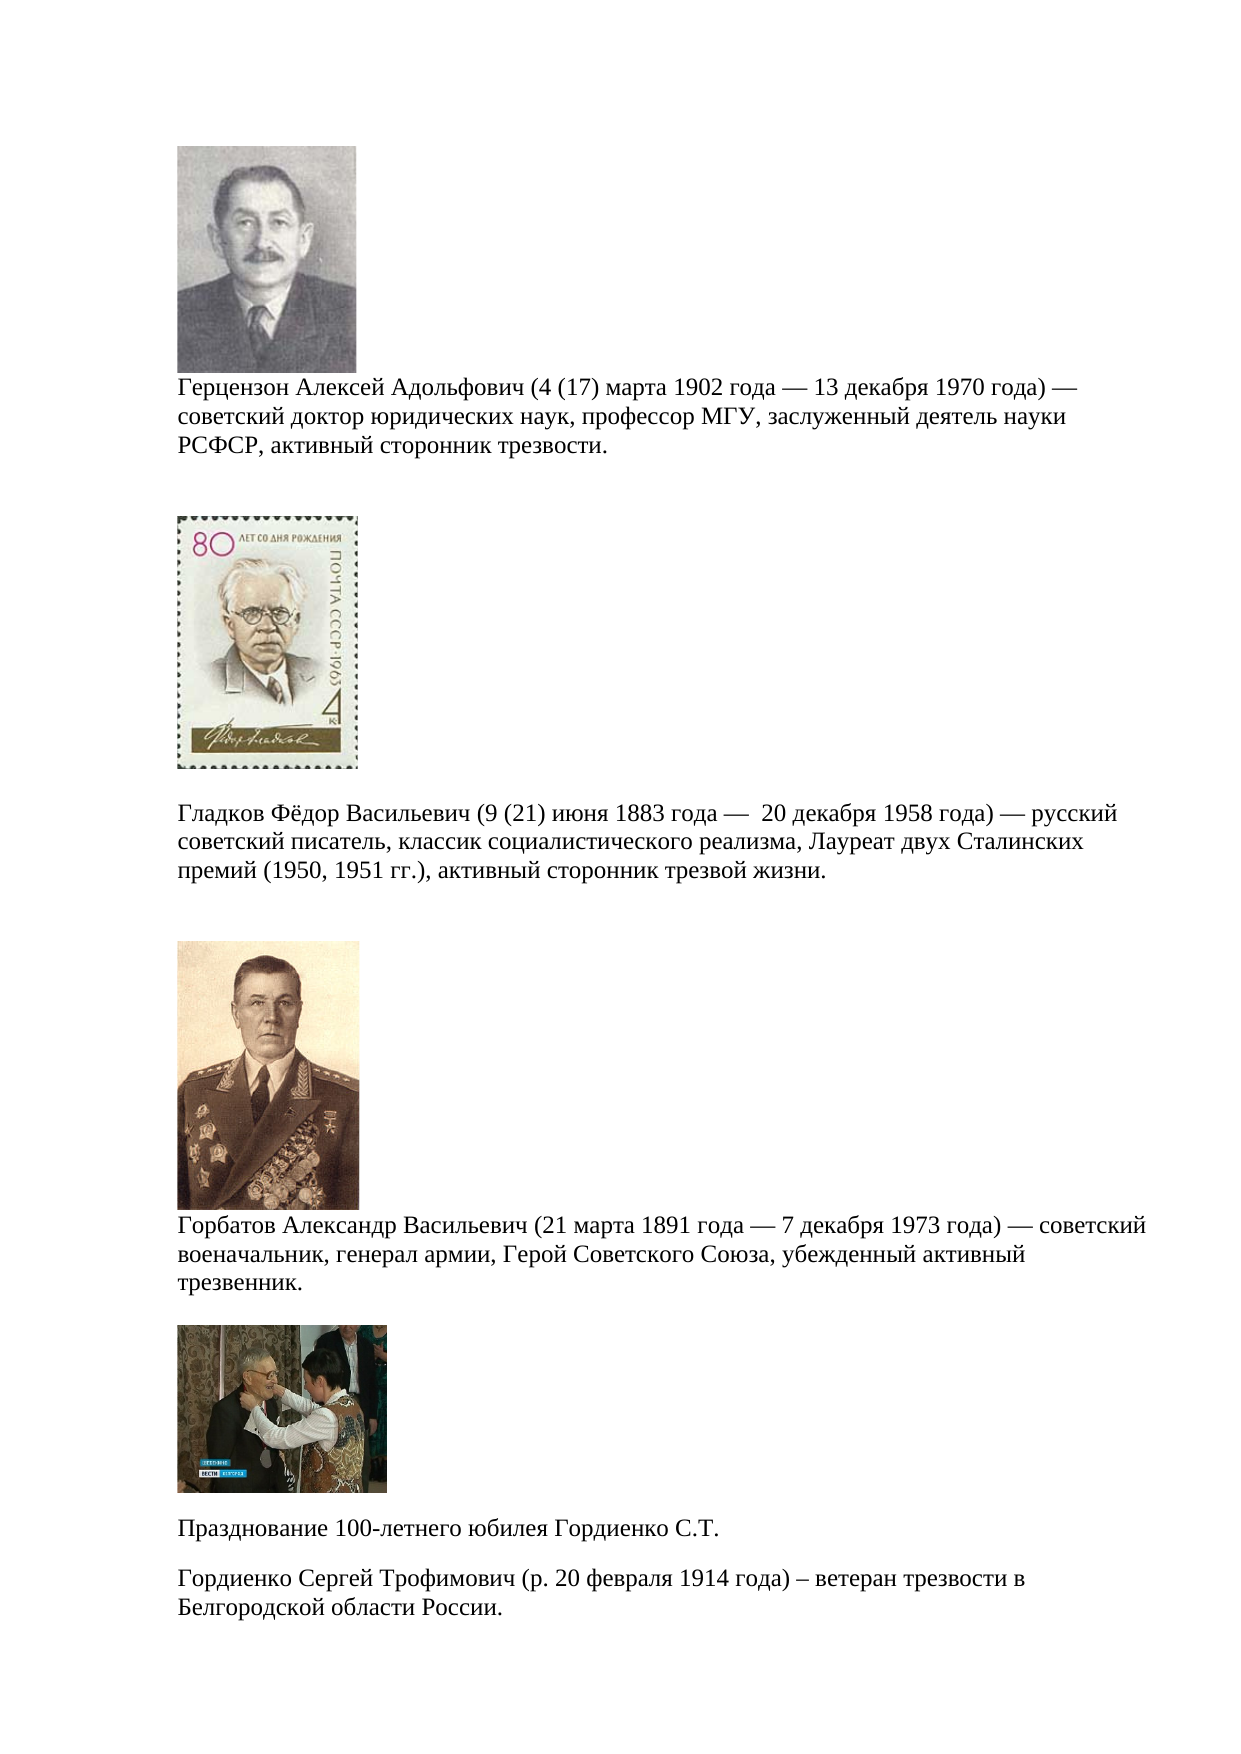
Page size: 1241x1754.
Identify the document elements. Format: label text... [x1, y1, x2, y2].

picture [177, 941, 360, 1210]
picture [177, 1325, 387, 1493]
picture [177, 146, 357, 373]
text Гладков Фёдор Васильевич (9 (21) июня 1883 года — 20 декабря 1958 года) — русский советский писатель, классик социалистического реализма, Лауреат двух Сталинских премий (1950, 1951 гг.), активный сторонник трезвой жизни. [177, 798, 1152, 884]
text Герцензон Алексей Адольфович (4 (17) марта 1902 года — 13 декабря 1970 года) — советский доктор юридических наук, профессор МГУ, заслуженный деятель науки РСФСР, активный сторонник трезвости. [177, 372, 1152, 458]
text Горбатов Александр Васильевич (21 марта 1891 года — 7 декабря 1973 года) — советский военачальник, генерал армии, Герой Советского Союза, убежденный активный трезвенник. [177, 1210, 1152, 1296]
text Гордиенко Сергей Трофимович (р. 20 февраля 1914 года) – ветеран трезвости в Белгородской области России. [177, 1563, 1152, 1621]
text Празднование 100-летнего юбилея Гордиенко С.Т. [177, 1513, 1152, 1542]
picture [177, 516, 358, 769]
